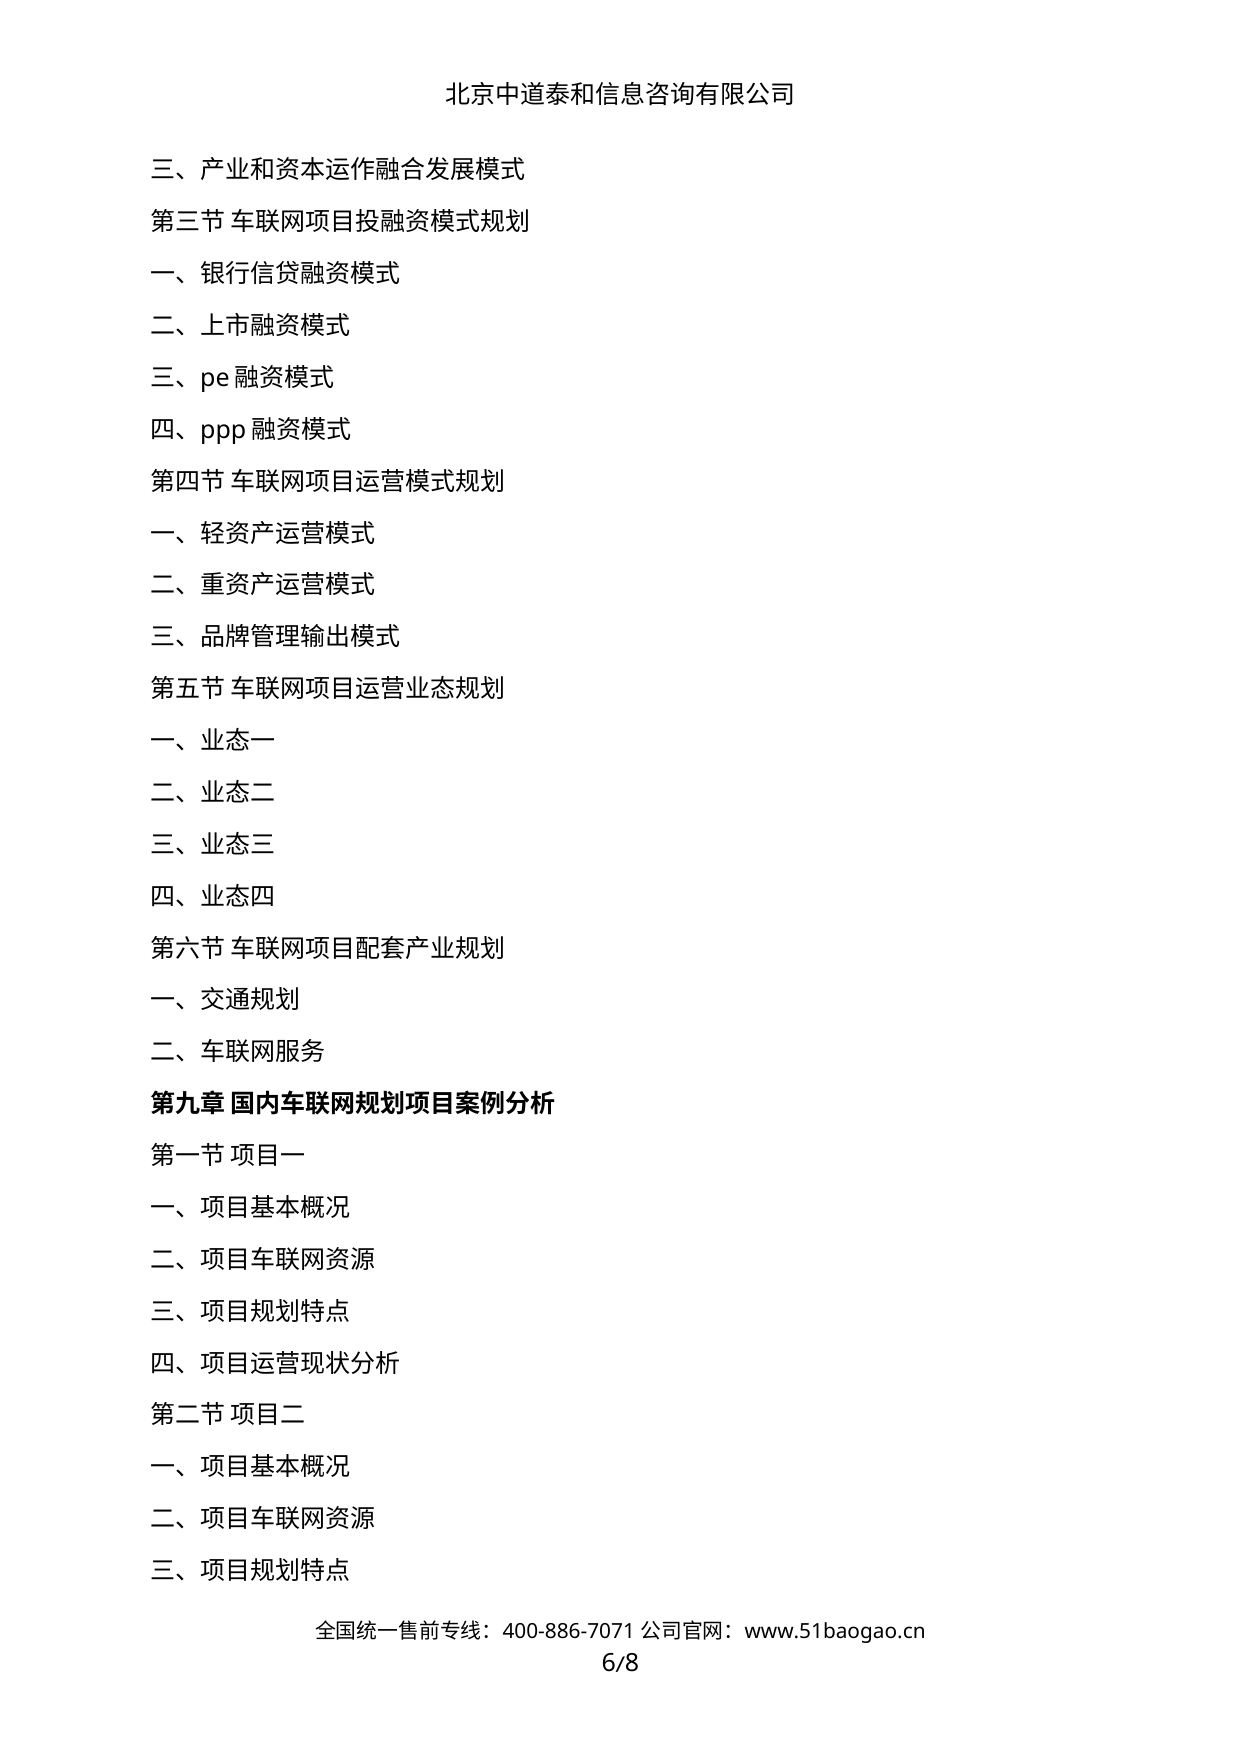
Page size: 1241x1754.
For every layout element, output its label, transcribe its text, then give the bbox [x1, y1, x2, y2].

text 第五节 车联网项目运营业态规划 [150, 669, 1090, 705]
text 二、项目车联网资源 [150, 1499, 1090, 1535]
text 一、轻资产运营模式 [150, 513, 1090, 549]
text 一、交通规划 [150, 980, 1090, 1016]
text 第三节 车联网项目投融资模式规划 [150, 202, 1090, 238]
text 四、业态四 [150, 876, 1090, 912]
text 二、业态二 [150, 772, 1090, 809]
text 二、项目车联网资源 [150, 1239, 1090, 1276]
text 第二节 项目二 [150, 1395, 1090, 1431]
text 一、项目基本概况 [150, 1447, 1090, 1483]
text 第九章 国内车联网规划项目案例分析 [150, 1084, 1090, 1120]
text 三、品牌管理输出模式 [150, 617, 1090, 653]
text 二、重资产运营模式 [150, 565, 1090, 601]
text 一、银行信贷融资模式 [150, 254, 1090, 290]
text 三、pe融资模式 [150, 357, 1090, 394]
text 第四节 车联网项目运营模式规划 [150, 461, 1090, 497]
text 三、产业和资本运作融合发展模式 [150, 150, 1090, 186]
text 第一节 项目一 [150, 1136, 1090, 1172]
text 二、上市融资模式 [150, 306, 1090, 342]
text 一、项目基本概况 [150, 1187, 1090, 1224]
text 一、业态一 [150, 721, 1090, 757]
text 四、ppp融资模式 [150, 409, 1090, 446]
text 四、项目运营现状分析 [150, 1343, 1090, 1379]
text 二、车联网服务 [150, 1032, 1090, 1068]
text 第六节 车联网项目配套产业规划 [150, 928, 1090, 964]
text 三、业态三 [150, 824, 1090, 861]
text 三、项目规划特点 [150, 1291, 1090, 1327]
text 三、项目规划特点 [150, 1551, 1090, 1587]
